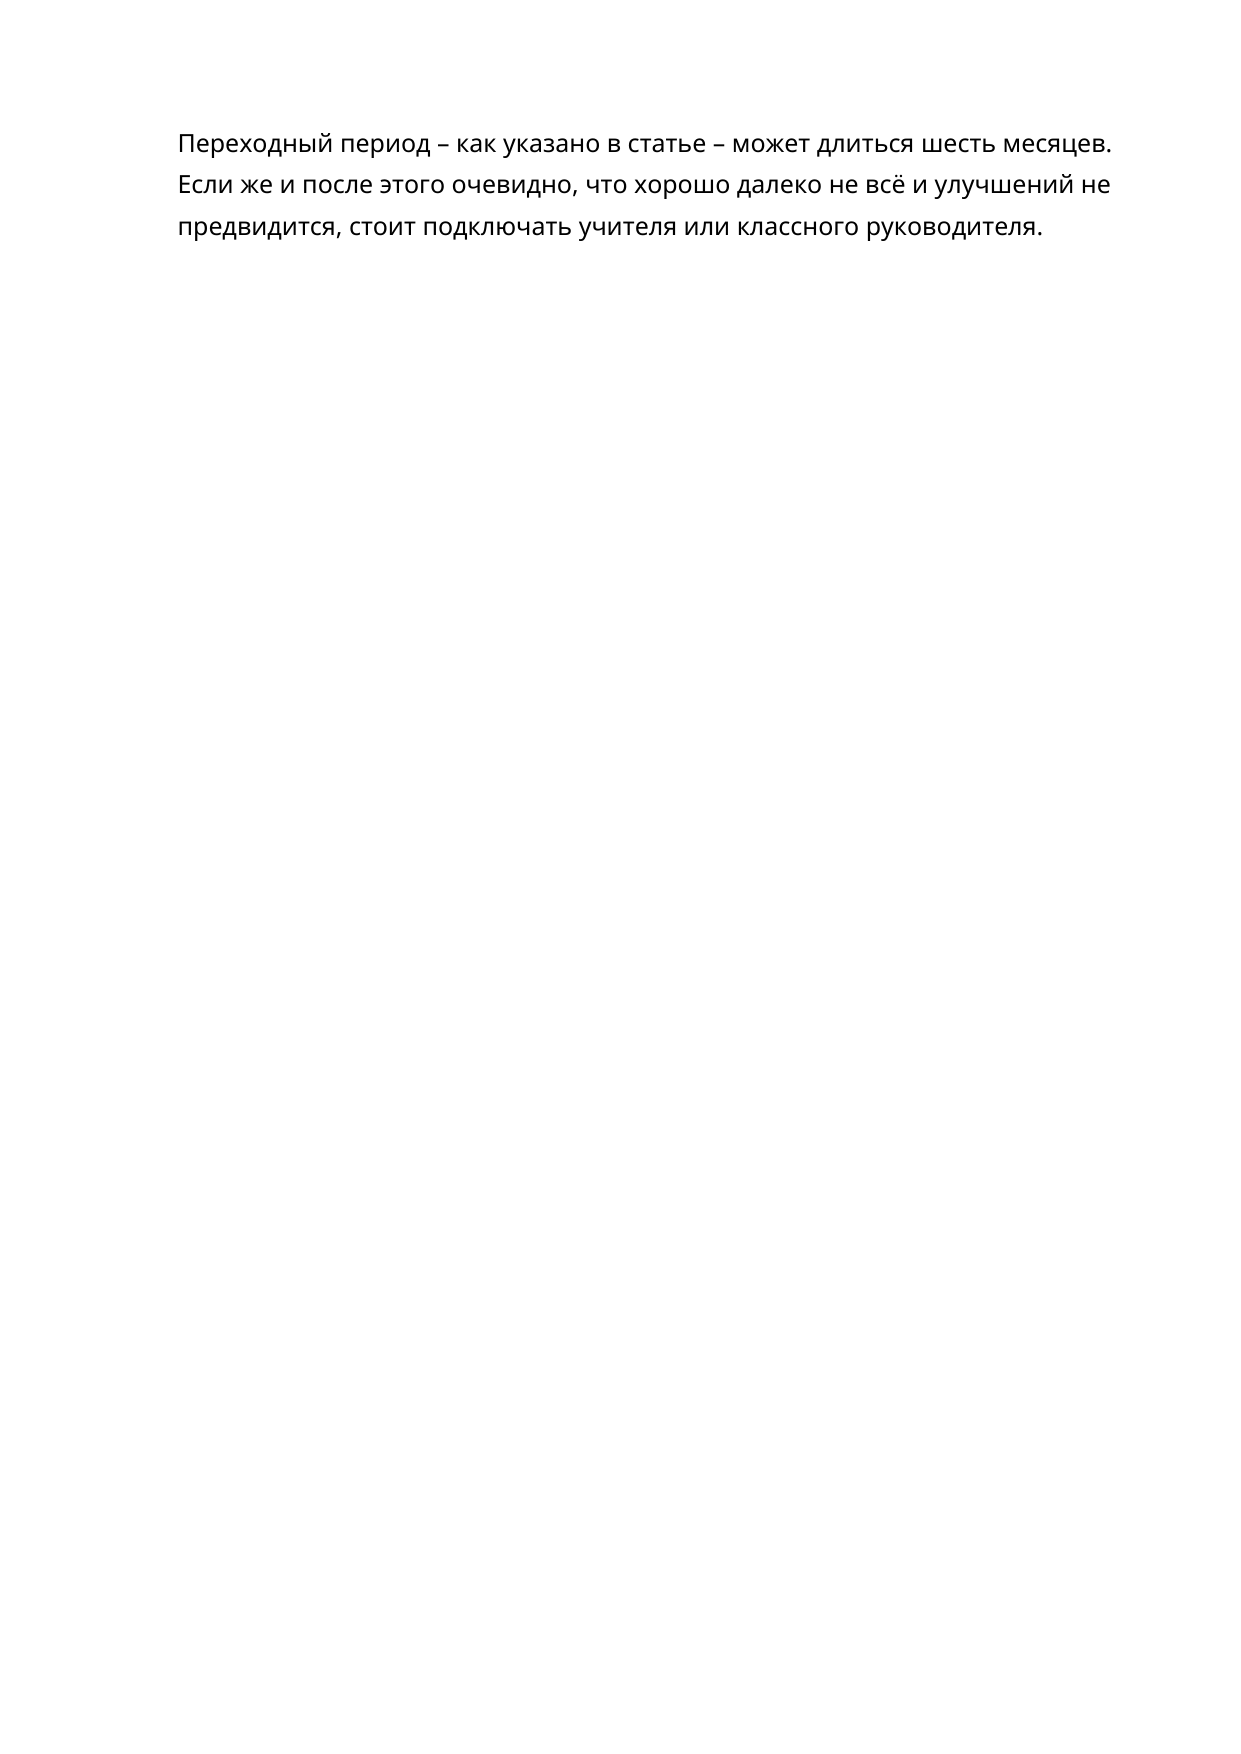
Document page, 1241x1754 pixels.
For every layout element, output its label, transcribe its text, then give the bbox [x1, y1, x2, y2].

text Переходный период – как указано в статье – может длиться шесть месяцев. Если же и после этого очевидно, что хорошо далеко не всё и улучшений не предвидится, стоит подключать учителя или классного руководителя. [177, 118, 1152, 242]
